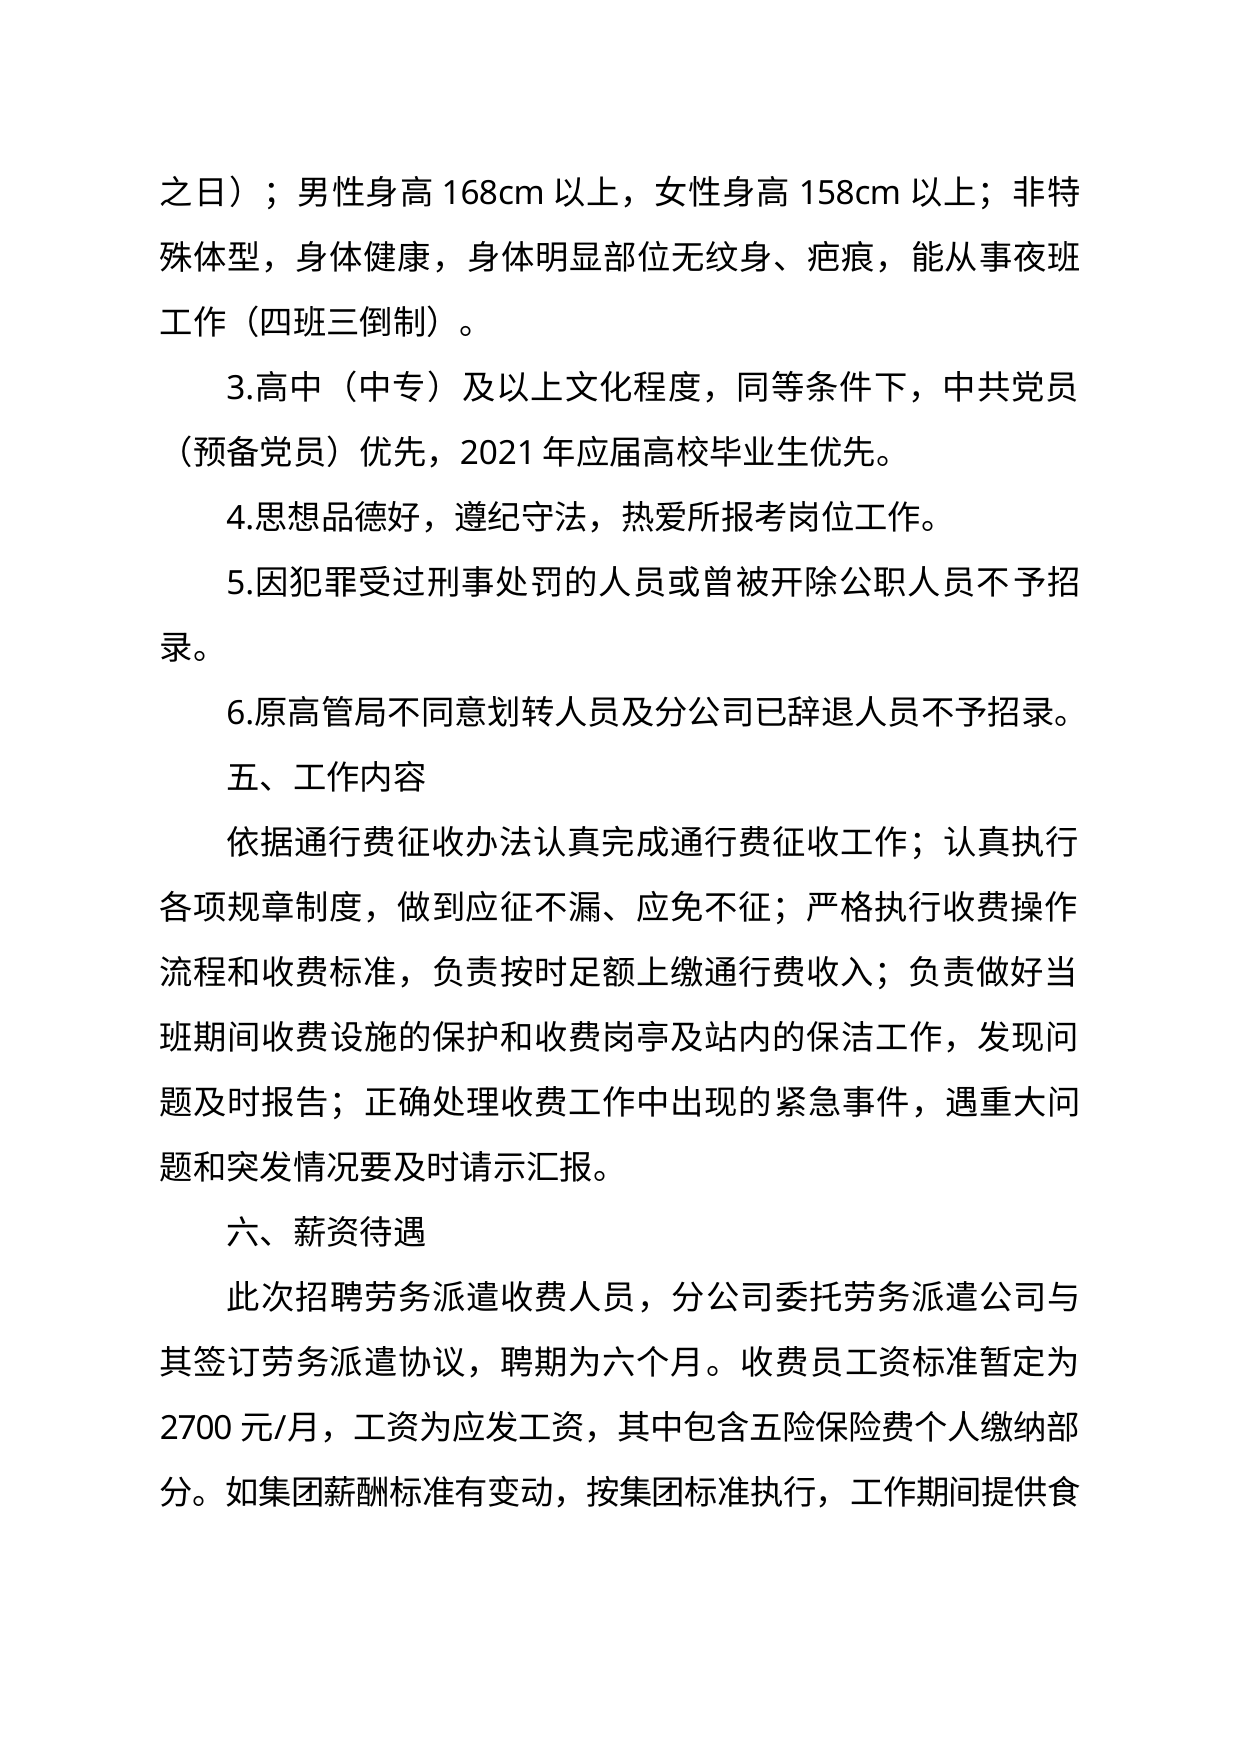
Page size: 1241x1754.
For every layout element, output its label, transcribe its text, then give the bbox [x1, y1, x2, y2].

text 3.高中（中专）及以上文化程度，同等条件下，中共党员（预备党员）优先，2021年应届高校毕业生优先。 [159, 353, 1081, 483]
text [159, 158, 1081, 353]
text 五、工作内容 [159, 743, 1081, 808]
text 6.原高管局不同意划转人员及分公司已辞退人员不予招录。 [159, 678, 1081, 743]
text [159, 1263, 1081, 1523]
text 5.因犯罪受过刑事处罚的人员或曾被开除公职人员不予招录。 [159, 548, 1081, 678]
text 依据通行费征收办法认真完成通行费征收工作；认真执行各项规章制度，做到应征不漏、应免不征；严格执行收费操作流程和收费标准，负责按时足额上缴通行费收入；负责做好当班期间收费设施的保护和收费岗亭及站内的保洁工作，发现问题及时报告；正确处理收费工作中出现的紧急事件，遇重大问题和突发情况要及时请示汇报。 [159, 808, 1081, 1198]
text 六、薪资待遇 [159, 1198, 1081, 1263]
text 4.思想品德好，遵纪守法，热爱所报考岗位工作。 [159, 483, 1081, 548]
